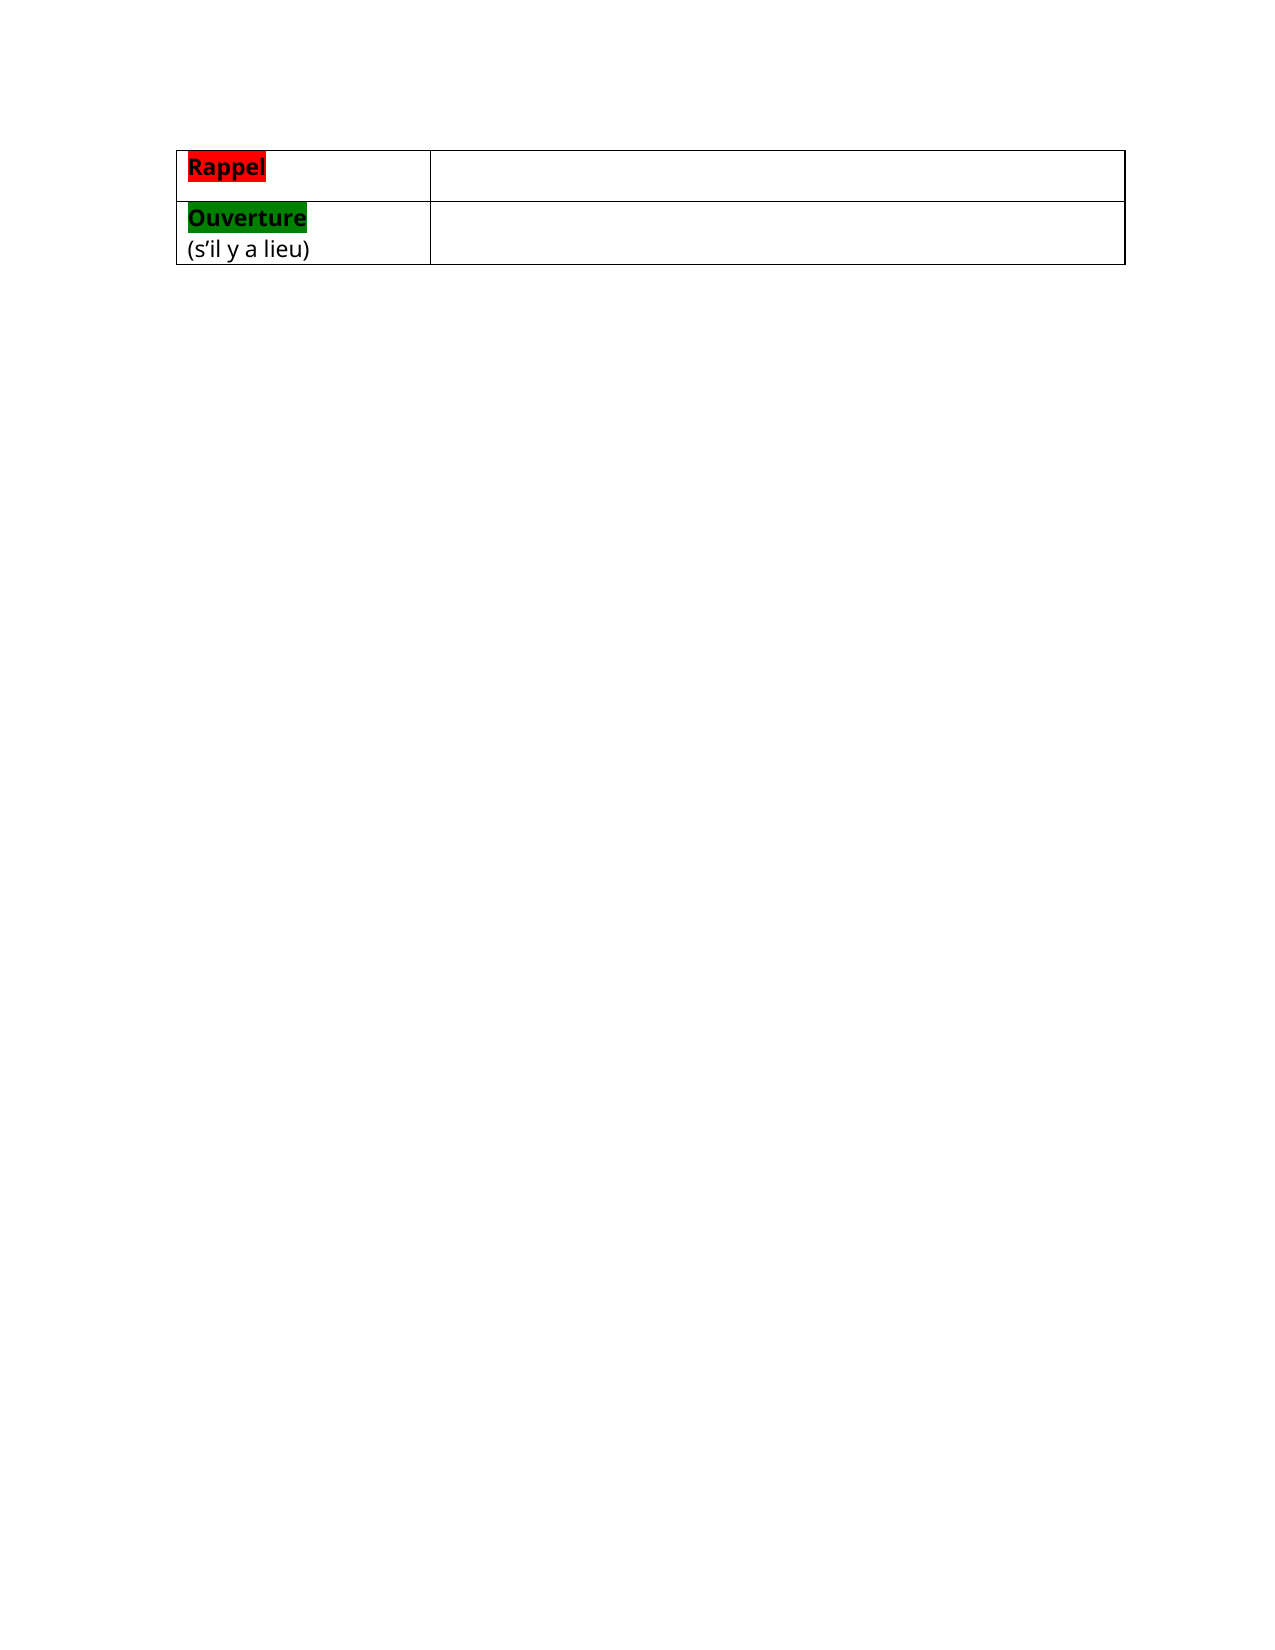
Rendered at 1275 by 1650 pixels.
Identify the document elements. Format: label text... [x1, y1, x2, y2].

table_cell [431, 202, 1124, 264]
table_cell Ouverture (s’il y a lieu) [177, 202, 430, 264]
table_cell Rappel [177, 151, 430, 201]
table_cell [431, 151, 1124, 201]
